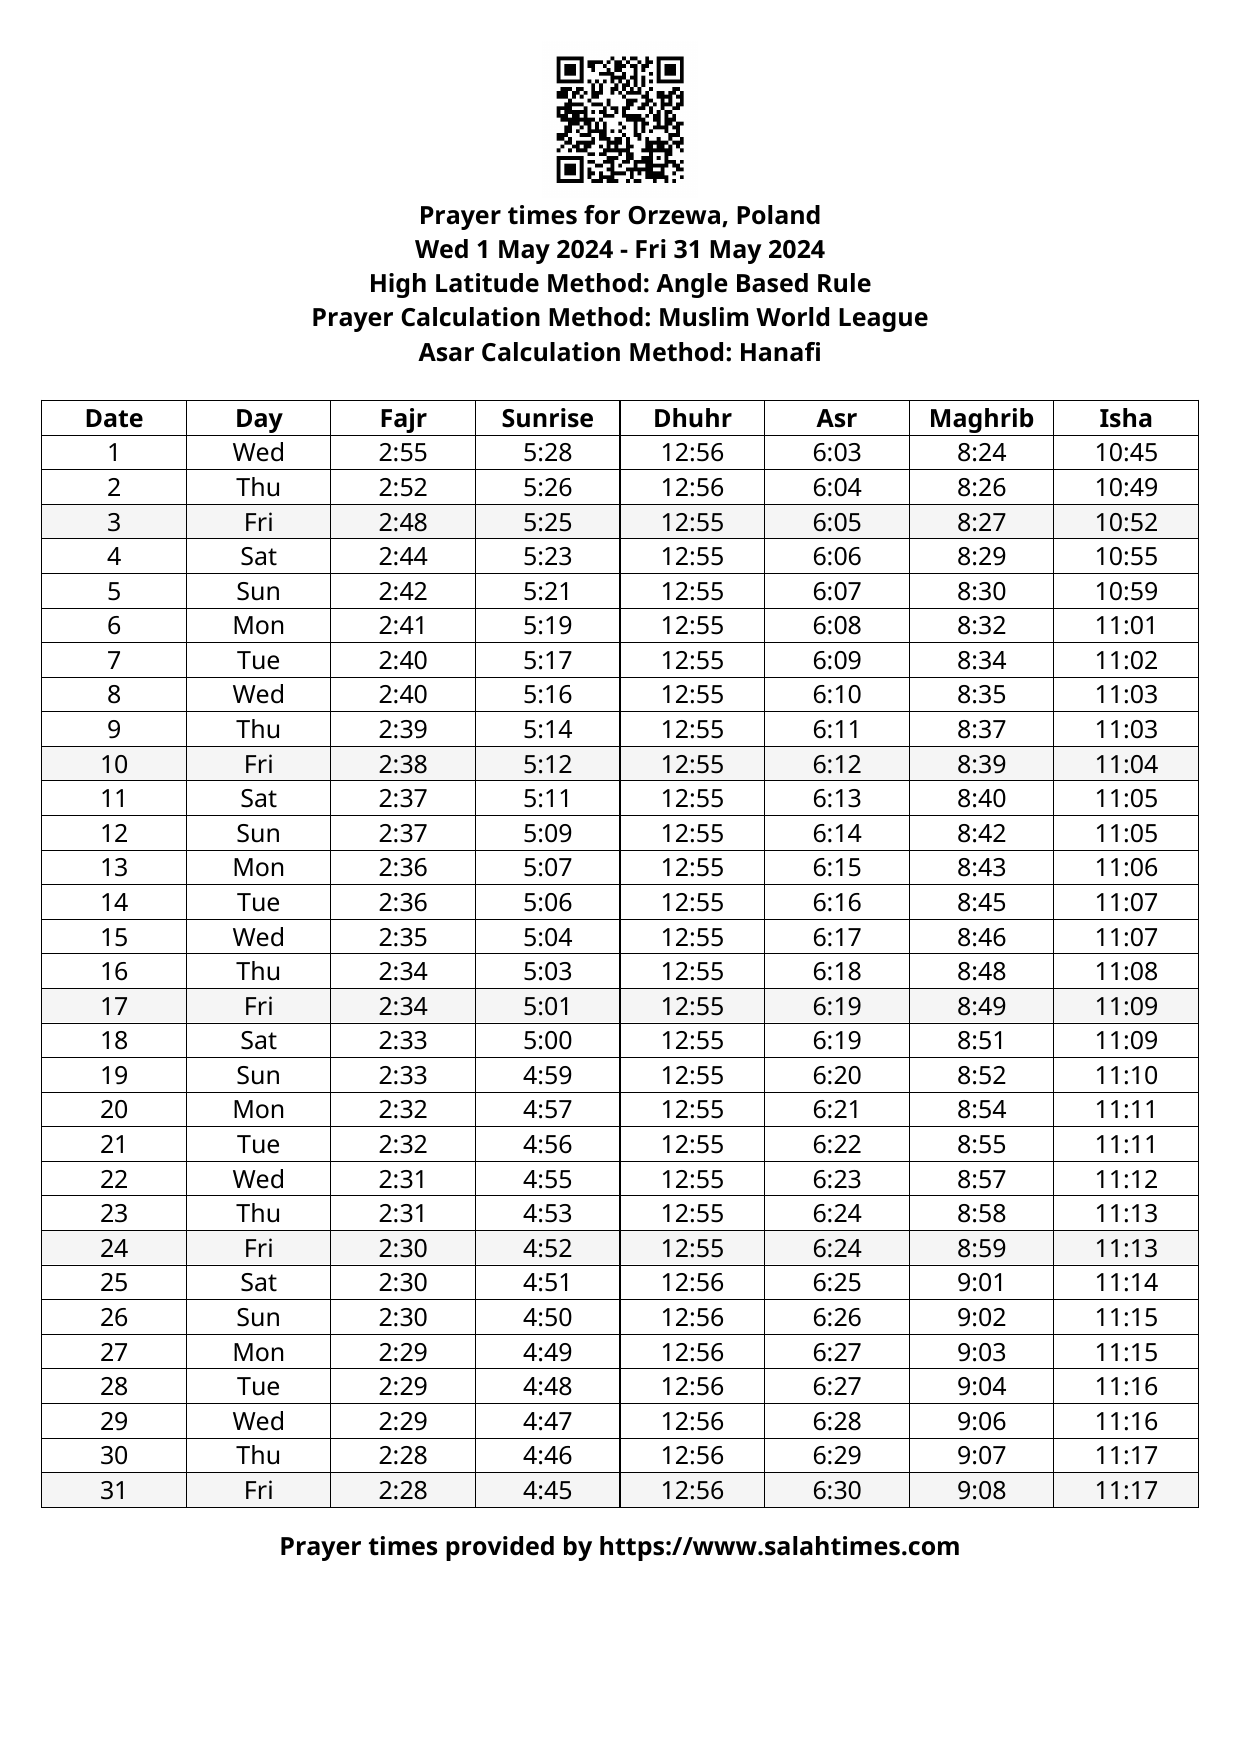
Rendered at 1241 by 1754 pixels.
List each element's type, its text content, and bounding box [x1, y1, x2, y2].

table_cell 10:45 [1054, 436, 1198, 469]
table_cell Tue [187, 885, 330, 919]
table_cell Fri [187, 1473, 330, 1507]
table_cell 11:12 [1054, 1162, 1198, 1195]
table_cell 8:39 [910, 747, 1053, 780]
table_cell 8:34 [910, 643, 1053, 677]
table_cell 2:30 [331, 1231, 475, 1264]
table_cell 4:57 [476, 1093, 619, 1126]
table_cell 12 [42, 816, 186, 849]
table_cell 14 [42, 885, 186, 919]
table_cell 2:40 [331, 643, 475, 677]
table_cell 13 [42, 851, 186, 884]
table_cell 17 [42, 989, 186, 1022]
table_cell 10:52 [1054, 505, 1198, 538]
table_cell Thu [187, 1439, 330, 1472]
table_cell 11:09 [1054, 989, 1198, 1022]
picture [542, 41, 699, 198]
table_cell 12:56 [621, 1266, 764, 1299]
table_cell 6:18 [765, 954, 909, 988]
table_cell 2:36 [331, 851, 475, 884]
text Prayer times provided by https://www.salahtimes.com [42, 1528, 1198, 1563]
table_cell 8:24 [910, 436, 1053, 469]
table_cell 12:55 [621, 1162, 764, 1195]
table_cell 7 [42, 643, 186, 677]
table_cell 8:49 [910, 989, 1053, 1022]
table_cell 11:05 [1054, 816, 1198, 849]
table_header Day [187, 401, 330, 434]
table_cell 8:27 [910, 505, 1053, 538]
table_cell 8:48 [910, 954, 1053, 988]
table_cell 12:55 [621, 747, 764, 780]
table_cell 3 [42, 505, 186, 538]
table_cell 6:16 [765, 885, 909, 919]
table_cell 21 [42, 1127, 186, 1161]
table_cell 11:03 [1054, 678, 1198, 711]
table_cell Wed [187, 1162, 330, 1195]
table_cell 28 [42, 1369, 186, 1403]
table_cell 8:54 [910, 1093, 1053, 1126]
table_cell 10:55 [1054, 539, 1198, 573]
table_cell 8:57 [910, 1162, 1053, 1195]
table_header Isha [1054, 401, 1198, 434]
table_header Fajr [331, 401, 475, 434]
table_cell 12:55 [621, 920, 764, 953]
table_cell 10:59 [1054, 574, 1198, 607]
table_cell 6:03 [765, 436, 909, 469]
table_cell 16 [42, 954, 186, 988]
table_cell 4:56 [476, 1127, 619, 1161]
table_cell 2:36 [331, 885, 475, 919]
table_cell 5:25 [476, 505, 619, 538]
table_cell 11:03 [1054, 712, 1198, 746]
table_cell 8:55 [910, 1127, 1053, 1161]
table_cell 10 [42, 747, 186, 780]
table_cell 11:16 [1054, 1404, 1198, 1437]
table_cell 8:26 [910, 470, 1053, 504]
table_cell 15 [42, 920, 186, 953]
table_cell 12:56 [621, 470, 764, 504]
table_cell 8:42 [910, 816, 1053, 849]
text Asar Calculation Method: Hanafi [42, 334, 1198, 368]
table_cell 6:22 [765, 1127, 909, 1161]
table_cell Sat [187, 781, 330, 815]
table_cell 12:55 [621, 539, 764, 573]
table_cell 4:52 [476, 1231, 619, 1264]
table_cell 11:17 [1054, 1473, 1198, 1507]
table_cell 8:37 [910, 712, 1053, 746]
table_cell 11:13 [1054, 1196, 1198, 1230]
table_cell 11:06 [1054, 851, 1198, 884]
text High Latitude Method: Angle Based Rule [42, 266, 1198, 300]
table_cell 12:55 [621, 954, 764, 988]
table_cell 4:51 [476, 1266, 619, 1299]
table_cell Wed [187, 436, 330, 469]
table_cell 5:23 [476, 539, 619, 573]
table_cell 6:04 [765, 470, 909, 504]
table_cell 12:55 [621, 1058, 764, 1092]
table_cell 2:29 [331, 1335, 475, 1368]
table_cell 8 [42, 678, 186, 711]
table_cell 2:34 [331, 989, 475, 1022]
table_cell 2:32 [331, 1127, 475, 1161]
table_cell Mon [187, 609, 330, 642]
table_cell 6:21 [765, 1093, 909, 1126]
table_cell 5:04 [476, 920, 619, 953]
table_cell 11:11 [1054, 1093, 1198, 1126]
table_cell 6 [42, 609, 186, 642]
table_cell 2:44 [331, 539, 475, 573]
table_cell Mon [187, 1335, 330, 1368]
table_cell 2:28 [331, 1473, 475, 1507]
table_cell 2:29 [331, 1404, 475, 1437]
table_cell 11:15 [1054, 1335, 1198, 1368]
table_cell 5 [42, 574, 186, 607]
table_cell Sun [187, 1300, 330, 1334]
table_cell 5:07 [476, 851, 619, 884]
table_cell 4:49 [476, 1335, 619, 1368]
table_cell 27 [42, 1335, 186, 1368]
table_cell 1 [42, 436, 186, 469]
table_cell 11:01 [1054, 609, 1198, 642]
table_cell 11:09 [1054, 1024, 1198, 1057]
table_cell 19 [42, 1058, 186, 1092]
text Wed 1 May 2024 - Fri 31 May 2024 [42, 232, 1198, 266]
table_cell 2:40 [331, 678, 475, 711]
table_cell 5:12 [476, 747, 619, 780]
table_cell 12:55 [621, 816, 764, 849]
table_cell Sun [187, 816, 330, 849]
table_cell 23 [42, 1196, 186, 1230]
table_cell 6:14 [765, 816, 909, 849]
table_cell 6:29 [765, 1439, 909, 1472]
table_header Sunrise [476, 401, 619, 434]
table_cell 6:20 [765, 1058, 909, 1092]
table_header Maghrib [910, 401, 1053, 434]
table_header Dhuhr [621, 401, 764, 434]
table_cell 12:55 [621, 574, 764, 607]
table_cell 6:08 [765, 609, 909, 642]
table_cell 8:45 [910, 885, 1053, 919]
table_cell 8:40 [910, 781, 1053, 815]
table_cell 5:28 [476, 436, 619, 469]
table_cell 8:29 [910, 539, 1053, 573]
table_cell 6:24 [765, 1196, 909, 1230]
table_cell 11:07 [1054, 885, 1198, 919]
table_cell 2:30 [331, 1300, 475, 1334]
table_cell 30 [42, 1439, 186, 1472]
table_cell 8:35 [910, 678, 1053, 711]
table_cell 6:15 [765, 851, 909, 884]
table_cell Tue [187, 1127, 330, 1161]
table_cell Tue [187, 1369, 330, 1403]
table_cell 4:45 [476, 1473, 619, 1507]
table_cell 6:19 [765, 1024, 909, 1057]
table_cell 6:26 [765, 1300, 909, 1334]
table_cell Thu [187, 712, 330, 746]
table_header Asr [765, 401, 909, 434]
table_cell Sat [187, 1266, 330, 1299]
table_cell 11:04 [1054, 747, 1198, 780]
table_cell 11:10 [1054, 1058, 1198, 1092]
table_cell 12:55 [621, 1024, 764, 1057]
table_cell Wed [187, 920, 330, 953]
table_cell 8:51 [910, 1024, 1053, 1057]
table_cell 4:55 [476, 1162, 619, 1195]
table_cell 6:06 [765, 539, 909, 573]
table_cell 9:01 [910, 1266, 1053, 1299]
table_cell 5:06 [476, 885, 619, 919]
table_cell 12:55 [621, 1196, 764, 1230]
table_cell 12:55 [621, 712, 764, 746]
table_cell 6:17 [765, 920, 909, 953]
table_cell 2:37 [331, 816, 475, 849]
table_cell 2 [42, 470, 186, 504]
table_cell 5:21 [476, 574, 619, 607]
table_cell Fri [187, 1231, 330, 1264]
table_cell 2:55 [331, 436, 475, 469]
table_cell 6:05 [765, 505, 909, 538]
table_cell 12:55 [621, 609, 764, 642]
table_cell 4:59 [476, 1058, 619, 1092]
table_cell 2:31 [331, 1162, 475, 1195]
table_cell 2:39 [331, 712, 475, 746]
table_cell 6:27 [765, 1335, 909, 1368]
table_cell 24 [42, 1231, 186, 1264]
table_cell 29 [42, 1404, 186, 1437]
table_cell Thu [187, 954, 330, 988]
table_cell 12:55 [621, 1127, 764, 1161]
table_cell 6:28 [765, 1404, 909, 1437]
table_cell Wed [187, 678, 330, 711]
table_cell 5:11 [476, 781, 619, 815]
table_cell 8:32 [910, 609, 1053, 642]
table_cell Fri [187, 989, 330, 1022]
table_cell 2:37 [331, 781, 475, 815]
table_cell 12:55 [621, 505, 764, 538]
table_cell 5:00 [476, 1024, 619, 1057]
table_cell 18 [42, 1024, 186, 1057]
table_cell 11:14 [1054, 1266, 1198, 1299]
table_cell 12:55 [621, 678, 764, 711]
table_cell Fri [187, 505, 330, 538]
table_cell 5:16 [476, 678, 619, 711]
table_cell 2:33 [331, 1024, 475, 1057]
table_cell 6:24 [765, 1231, 909, 1264]
table_cell 12:56 [621, 436, 764, 469]
table_cell 11:15 [1054, 1300, 1198, 1334]
table_cell 2:29 [331, 1369, 475, 1403]
table_cell 8:58 [910, 1196, 1053, 1230]
table_cell Sat [187, 1024, 330, 1057]
table_cell 8:30 [910, 574, 1053, 607]
table_cell Sat [187, 539, 330, 573]
table_cell Tue [187, 643, 330, 677]
table_cell 12:55 [621, 989, 764, 1022]
table_cell 11 [42, 781, 186, 815]
table_cell Sun [187, 1058, 330, 1092]
table_cell 12:56 [621, 1335, 764, 1368]
table_cell 8:46 [910, 920, 1053, 953]
table_cell 2:35 [331, 920, 475, 953]
table_cell 5:17 [476, 643, 619, 677]
text Prayer times for Orzewa, Poland [42, 198, 1198, 232]
table_cell 12:56 [621, 1473, 764, 1507]
table_cell 12:55 [621, 885, 764, 919]
table_cell 6:12 [765, 747, 909, 780]
table_cell 6:25 [765, 1266, 909, 1299]
table_cell 4:53 [476, 1196, 619, 1230]
table_header Date [42, 401, 186, 434]
table_cell 6:10 [765, 678, 909, 711]
table_cell 9:08 [910, 1473, 1053, 1507]
table_cell 12:55 [621, 1093, 764, 1126]
table_cell Mon [187, 1093, 330, 1126]
table_cell Fri [187, 747, 330, 780]
text Prayer Calculation Method: Muslim World League [42, 300, 1198, 334]
table_cell 8:52 [910, 1058, 1053, 1092]
table_cell 25 [42, 1266, 186, 1299]
table_cell 11:07 [1054, 920, 1198, 953]
table_cell 10:49 [1054, 470, 1198, 504]
table_cell 4:50 [476, 1300, 619, 1334]
table_cell 5:09 [476, 816, 619, 849]
table_cell 4 [42, 539, 186, 573]
table_cell 26 [42, 1300, 186, 1334]
table_cell 6:11 [765, 712, 909, 746]
table_cell 2:33 [331, 1058, 475, 1092]
table_cell 11:02 [1054, 643, 1198, 677]
table_cell 9:03 [910, 1335, 1053, 1368]
table_cell 4:46 [476, 1439, 619, 1472]
table_cell 2:34 [331, 954, 475, 988]
table_cell 2:41 [331, 609, 475, 642]
table_cell 11:17 [1054, 1439, 1198, 1472]
table_cell 2:28 [331, 1439, 475, 1472]
table_cell 12:56 [621, 1369, 764, 1403]
table_cell 20 [42, 1093, 186, 1126]
table_cell 2:30 [331, 1266, 475, 1299]
table_cell 6:27 [765, 1369, 909, 1403]
table_cell 6:19 [765, 989, 909, 1022]
table_cell 12:55 [621, 851, 764, 884]
table_cell 9:07 [910, 1439, 1053, 1472]
table_cell 9:02 [910, 1300, 1053, 1334]
table_cell 11:13 [1054, 1231, 1198, 1264]
table_cell 2:48 [331, 505, 475, 538]
table_cell 5:19 [476, 609, 619, 642]
table_cell 22 [42, 1162, 186, 1195]
table_cell 2:31 [331, 1196, 475, 1230]
table_cell 6:07 [765, 574, 909, 607]
table_cell 6:13 [765, 781, 909, 815]
table_cell 11:05 [1054, 781, 1198, 815]
table_cell 6:30 [765, 1473, 909, 1507]
table_cell 12:56 [621, 1439, 764, 1472]
table_cell Wed [187, 1404, 330, 1437]
table_cell 12:56 [621, 1404, 764, 1437]
table_cell Thu [187, 1196, 330, 1230]
table_cell 4:47 [476, 1404, 619, 1437]
table_cell 8:43 [910, 851, 1053, 884]
table_cell Thu [187, 470, 330, 504]
table_cell 5:14 [476, 712, 619, 746]
table_cell 6:09 [765, 643, 909, 677]
table_cell 9:06 [910, 1404, 1053, 1437]
table_cell Sun [187, 574, 330, 607]
table_cell 12:55 [621, 781, 764, 815]
table_cell 12:55 [621, 1231, 764, 1264]
table_cell 9:04 [910, 1369, 1053, 1403]
table_cell 2:52 [331, 470, 475, 504]
table_cell 5:03 [476, 954, 619, 988]
table_cell 2:38 [331, 747, 475, 780]
table_cell 11:08 [1054, 954, 1198, 988]
table_cell 8:59 [910, 1231, 1053, 1264]
table_cell 4:48 [476, 1369, 619, 1403]
table_cell 31 [42, 1473, 186, 1507]
table_cell 9 [42, 712, 186, 746]
table_cell 11:16 [1054, 1369, 1198, 1403]
table_cell 2:32 [331, 1093, 475, 1126]
table_cell 12:56 [621, 1300, 764, 1334]
table_cell 2:42 [331, 574, 475, 607]
table_cell 5:01 [476, 989, 619, 1022]
table_cell 6:23 [765, 1162, 909, 1195]
table_cell 5:26 [476, 470, 619, 504]
table_cell 12:55 [621, 643, 764, 677]
table_cell 11:11 [1054, 1127, 1198, 1161]
table_cell Mon [187, 851, 330, 884]
